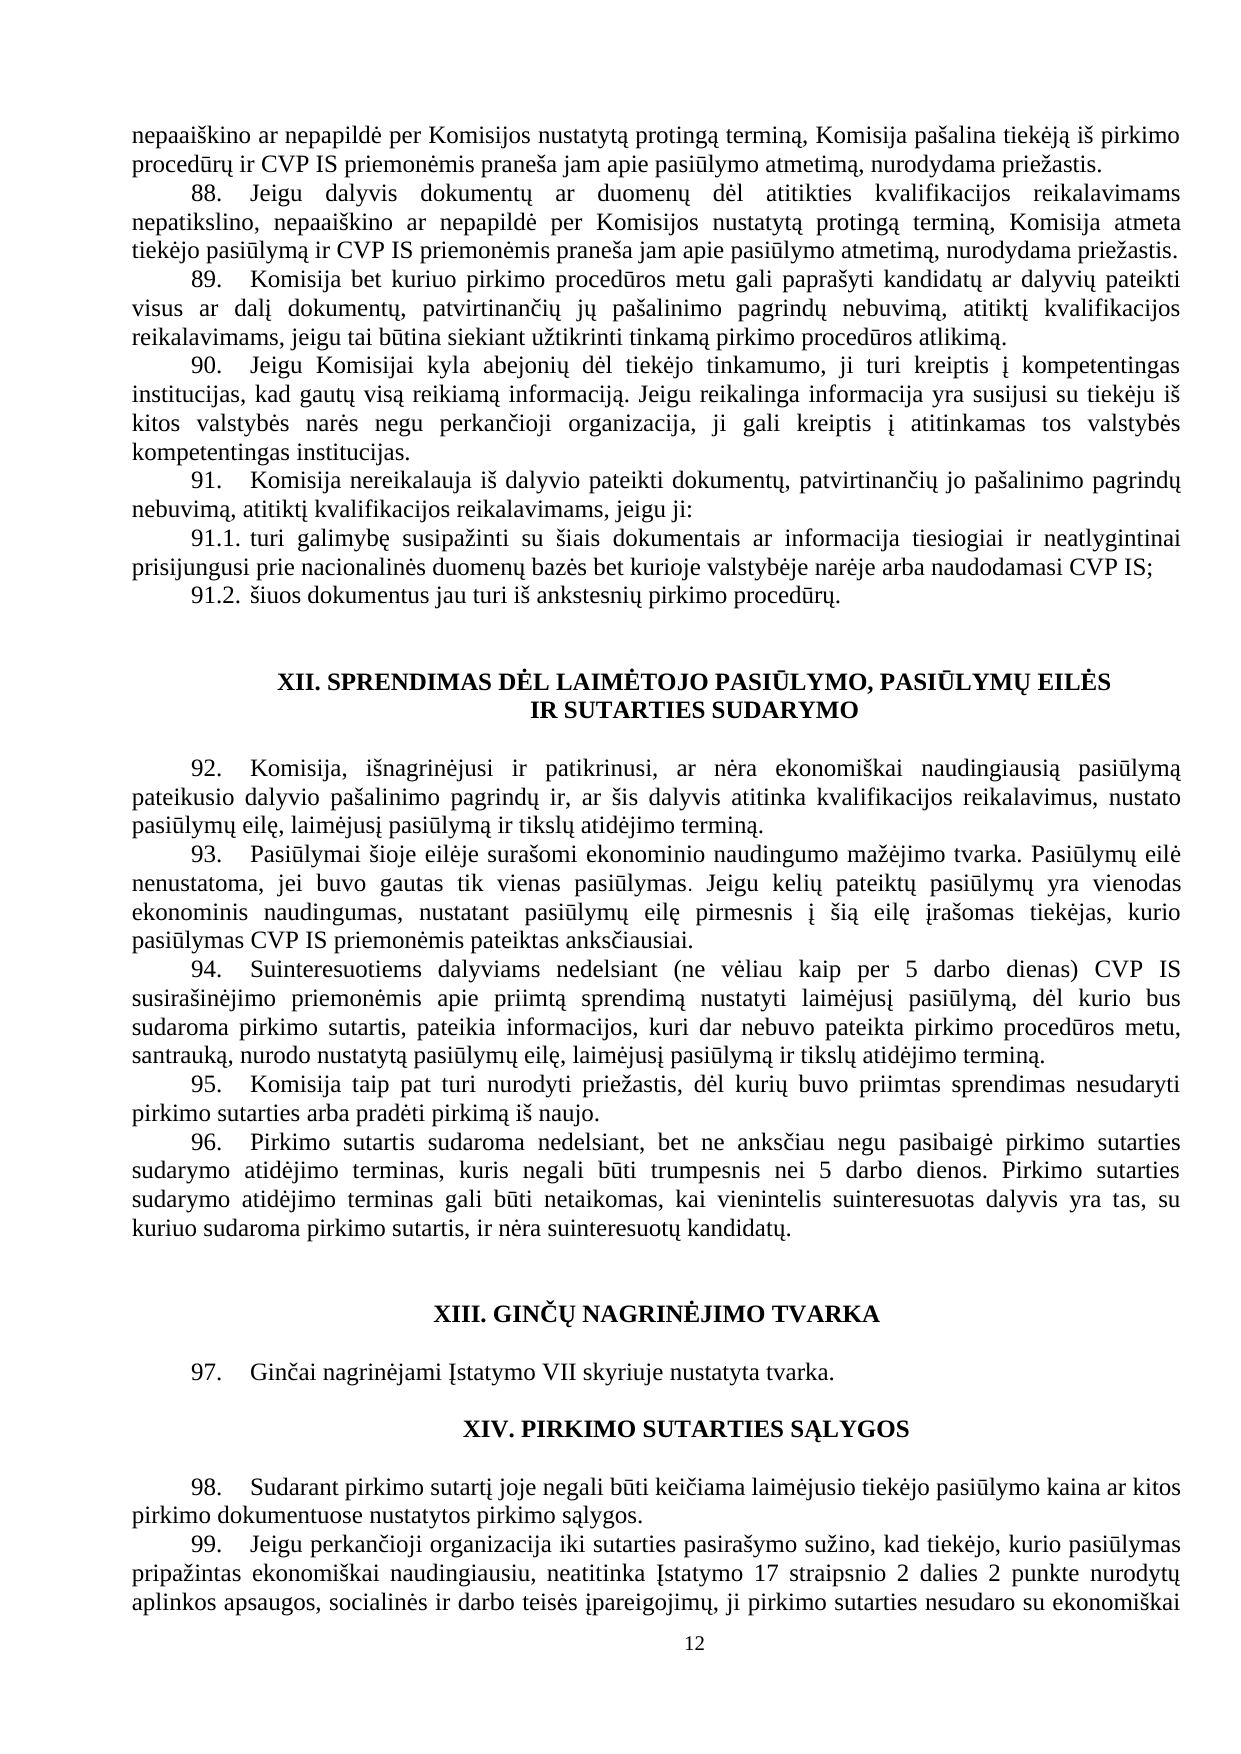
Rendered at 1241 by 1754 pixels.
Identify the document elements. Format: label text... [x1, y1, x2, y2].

list Suinteresuotiems dalyviams nedelsiant (ne vėliau kaip per 5 darbo dienas) CVP IS susirašinėjimo priemonėmis apie priimtą sprendimą nustatyti laimėjusį pasiūlymą, dėl kurio bus sudaroma pirkimo sutartis, pateikia informacijos, kuri dar nebuvo pateikta pirkimo procedūros metu, santrauką, nurodo nustatytą pasiūlymų eilę, laimėjusį pasiūlymą ir tikslų atidėjimo terminą. [132, 954, 1182, 1069]
text XII. SPRENDIMAS DĖL LAIMĖTOJO PASIŪLYMO, PASIŪLYMŲ EILĖS [132, 667, 1182, 696]
list Jeigu Komisijai kyla abejonių dėl tiekėjo tinkamumo, ji turi kreiptis į kompetentingas institucijas, kad gautų visą reikiamą informaciją. Jeigu reikalinga informacija yra susijusi su tiekėju iš kitos valstybės narės negu perkančioji organizacija, ji gali kreiptis į atitinkamas tos valstybės kompetentingas institucijas. [132, 351, 1182, 466]
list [132, 1529, 1182, 1616]
list Komisija, išnagrinėjusi ir patikrinusi, ar nėra ekonomiškai naudingiausią pasiūlymą pateikusio dalyvio pašalinimo pagrindų ir, ar šis dalyvis atitinka kvalifikacijos reikalavimus, nustato pasiūlymų eilę, laimėjusį pasiūlymą ir tikslų atidėjimo terminą. [132, 753, 1182, 839]
list Komisija nereikalauja iš dalyvio pateikti dokumentų, patvirtinančių jo pašalinimo pagrindų nebuvimą, atitiktį kvalifikacijos reikalavimams, jeigu ji: [132, 466, 1182, 523]
list šiuos dokumentus jau turi iš ankstesnių pirkimo procedūrų. [132, 581, 1182, 609]
list Ginčai nagrinėjami Įstatymo VII skyriuje nustatyta tvarka. [132, 1357, 1182, 1386]
subtitle Komisija bet kuriuo pirkimo procedūros metu gali paprašyti kandidatų ar dalyvių pateikti visus ar dalį dokumentų, patvirtinančių jų pašalinimo pagrindų nebuvimą, atitiktį kvalifikacijos reikalavimams, jeigu tai būtina siekiant užtikrinti tinkamą pirkimo procedūros atlikimą. [132, 264, 1182, 351]
text XIV. PIRKIMO SUTARTIES SĄLYGOS [132, 1414, 1182, 1443]
list Jeigu dalyvis dokumentų ar duomenų dėl atitikties kvalifikacijos reikalavimams nepatikslino, nepaaiškino ar nepapildė per Komisijos nustatytą protingą terminą, Komisija atmeta tiekėjo pasiūlymą ir CVP IS priemonėmis praneša jam apie pasiūlymo atmetimą, nurodydama priežastis. [132, 178, 1182, 264]
text XIII. GINČŲ NAGRINĖJIMO TVARKA [132, 1299, 1182, 1328]
list Komisija taip pat turi nurodyti priežastis, dėl kurių buvo priimtas sprendimas nesudaryti pirkimo sutarties arba pradėti pirkimą iš naujo. [132, 1069, 1182, 1127]
list Pasiūlymai šioje eilėje surašomi ekonominio naudingumo mažėjimo tvarka. Pasiūlymų eilė nenustatoma, jei buvo gautas tik vienas pasiūlymas. Jeigu kelių pateiktų pasiūlymų yra vienodas ekonominis naudingumas, nustatant pasiūlymų eilę pirmesnis į šią eilę įrašomas tiekėjas, kurio pasiūlymas CVP IS priemonėmis pateiktas anksčiausiai. [132, 839, 1182, 954]
list Sudarant pirkimo sutartį joje negali būti keičiama laimėjusio tiekėjo pasiūlymo kaina ar kitos pirkimo dokumentuose nustatytos pirkimo sąlygos. [132, 1472, 1182, 1529]
list turi galimybę susipažinti su šiais dokumentais ar informacija tiesiogiai ir neatlygintinai prisijungusi prie nacionalinės duomenų bazės bet kurioje valstybėje narėje arba naudodamasi CVP IS; [132, 523, 1182, 581]
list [132, 121, 1182, 178]
text IR SUTARTIES SUDARYMO [132, 696, 1182, 724]
list Pirkimo sutartis sudaroma nedelsiant, bet ne anksčiau negu pasibaigė pirkimo sutarties sudarymo atidėjimo terminas, kuris negali būti trumpesnis nei 5 darbo dienos. Pirkimo sutarties sudarymo atidėjimo terminas gali būti netaikomas, kai vienintelis suinteresuotas dalyvis yra tas, su kuriuo sudaroma pirkimo sutartis, ir nėra suinteresuotų kandidatų. [132, 1127, 1182, 1242]
